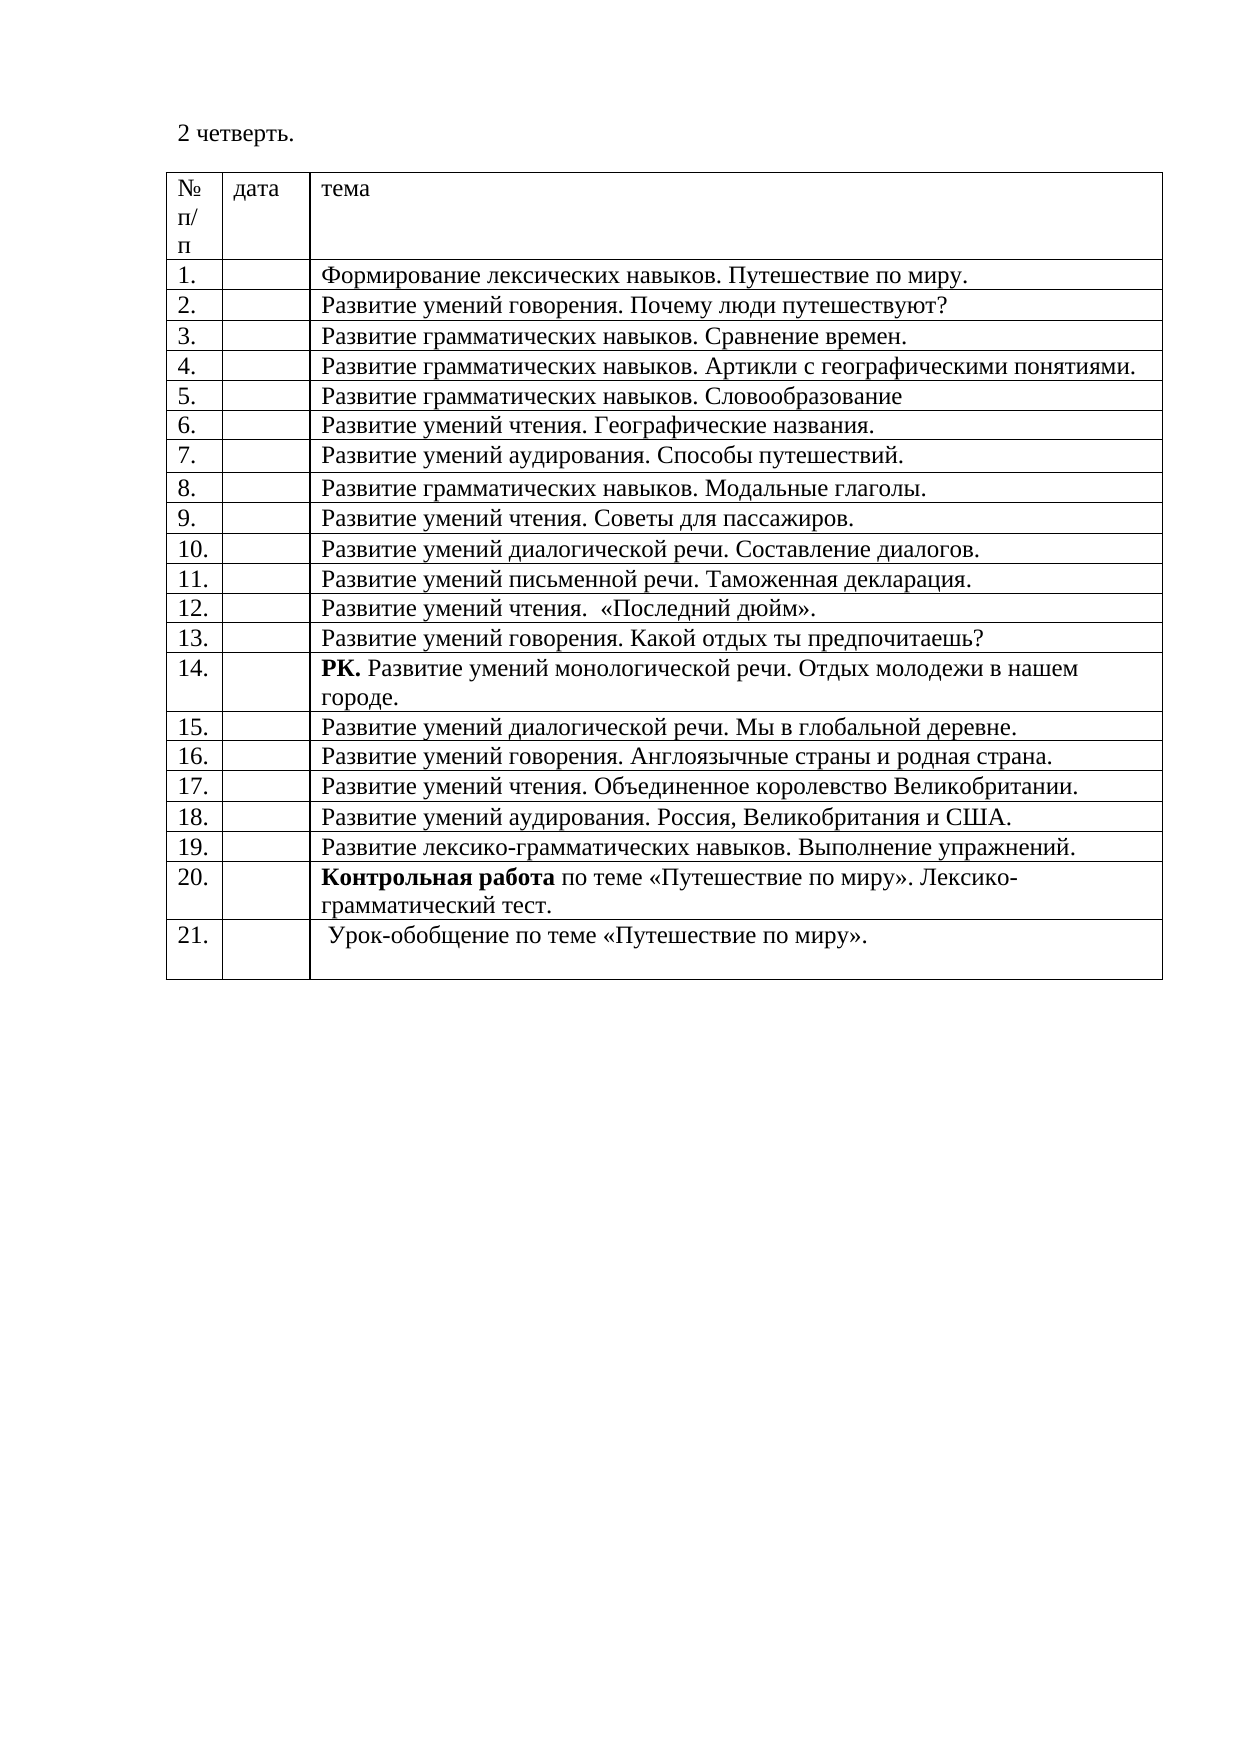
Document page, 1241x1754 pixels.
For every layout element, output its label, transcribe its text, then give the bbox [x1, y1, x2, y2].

table_cell Развитие умений аудирования. Способы путешествий. [311, 440, 1162, 472]
table_cell Развитие умений письменной речи. Таможенная декларация. [311, 564, 1162, 592]
table_cell 13. [167, 623, 222, 652]
table_cell 10. [167, 534, 222, 563]
table_cell Развитие умений говорения. Какой отдых ты предпочитаешь? [311, 623, 1162, 652]
table_cell Развитие умений говорения. Англоязычные страны и родная страна. [311, 741, 1162, 770]
table_cell 8. [167, 473, 222, 502]
table_cell Развитие умений чтения. «Последний дюйм». [311, 594, 1162, 622]
table_cell Развитие грамматических навыков. Сравнение времен. [311, 321, 1162, 350]
table_cell [223, 411, 309, 439]
text 2 четверть. [177, 118, 1152, 147]
table_cell 17. [167, 771, 222, 801]
table_cell [223, 534, 309, 563]
table_cell [223, 290, 309, 320]
table_cell 5. [167, 381, 222, 409]
table_cell [223, 503, 309, 533]
table_cell 15. [167, 712, 222, 740]
table_cell 1. [167, 260, 222, 289]
table_cell 6. [167, 411, 222, 439]
table_cell [223, 564, 309, 592]
table_cell 2. [167, 290, 222, 320]
table_cell Формирование лексических навыков. Путешествие по миру. [311, 260, 1162, 289]
table_cell Развитие умений чтения. Объединенное королевство Великобритании. [311, 771, 1162, 801]
table_cell [223, 594, 309, 622]
table_cell РК. Развитие умений монологической речи. Отдых молодежи в нашем городе. [311, 653, 1162, 711]
table_cell 14. [167, 653, 222, 711]
table_cell [223, 771, 309, 801]
table_cell 11. [167, 564, 222, 592]
table_cell 3. [167, 321, 222, 350]
table_cell Развитие умений чтения. Советы для пассажиров. [311, 503, 1162, 533]
table_cell Контрольная работа по теме «Путешествие по миру». Лексико-грамматический тест. [311, 862, 1162, 919]
table_cell 21. [167, 920, 222, 978]
table_cell [223, 440, 309, 472]
table_cell 16. [167, 741, 222, 770]
table_cell [223, 653, 309, 711]
table_cell Урок-обобщение по теме «Путешествие по миру». [311, 920, 1162, 978]
table_cell [223, 832, 309, 861]
table_cell [223, 473, 309, 502]
table_header дата [223, 173, 309, 259]
table_cell Развитие умений диалогической речи. Составление диалогов. [311, 534, 1162, 563]
table_cell [223, 712, 309, 740]
table_cell 18. [167, 802, 222, 831]
table_header тема [311, 173, 1162, 259]
table_cell [223, 351, 309, 380]
table_cell Развитие умений чтения. Географические названия. [311, 411, 1162, 439]
table_cell 20. [167, 862, 222, 919]
table_cell [223, 920, 309, 978]
table_cell 9. [167, 503, 222, 533]
table_cell Развитие грамматических навыков. Словообразование [311, 381, 1162, 409]
table_cell 19. [167, 832, 222, 861]
table_cell [223, 623, 309, 652]
table_cell Развитие грамматических навыков. Модальные глаголы. [311, 473, 1162, 502]
table_cell [223, 741, 309, 770]
table_cell Развитие лексико-грамматических навыков. Выполнение упражнений. [311, 832, 1162, 861]
table_cell [223, 321, 309, 350]
table_cell Развитие умений диалогической речи. Мы в глобальной деревне. [311, 712, 1162, 740]
table_cell Развитие умений аудирования. Россия, Великобритания и США. [311, 802, 1162, 831]
table_cell [223, 260, 309, 289]
table_cell 4. [167, 351, 222, 380]
table_cell Развитие грамматических навыков. Артикли с географическими понятиями. [311, 351, 1162, 380]
table_cell [223, 802, 309, 831]
table_cell 7. [167, 440, 222, 472]
table_cell [223, 381, 309, 409]
table_header № п/п [167, 173, 222, 259]
table_cell 12. [167, 594, 222, 622]
table_cell Развитие умений говорения. Почему люди путешествуют? [311, 290, 1162, 320]
table_cell [223, 862, 309, 919]
